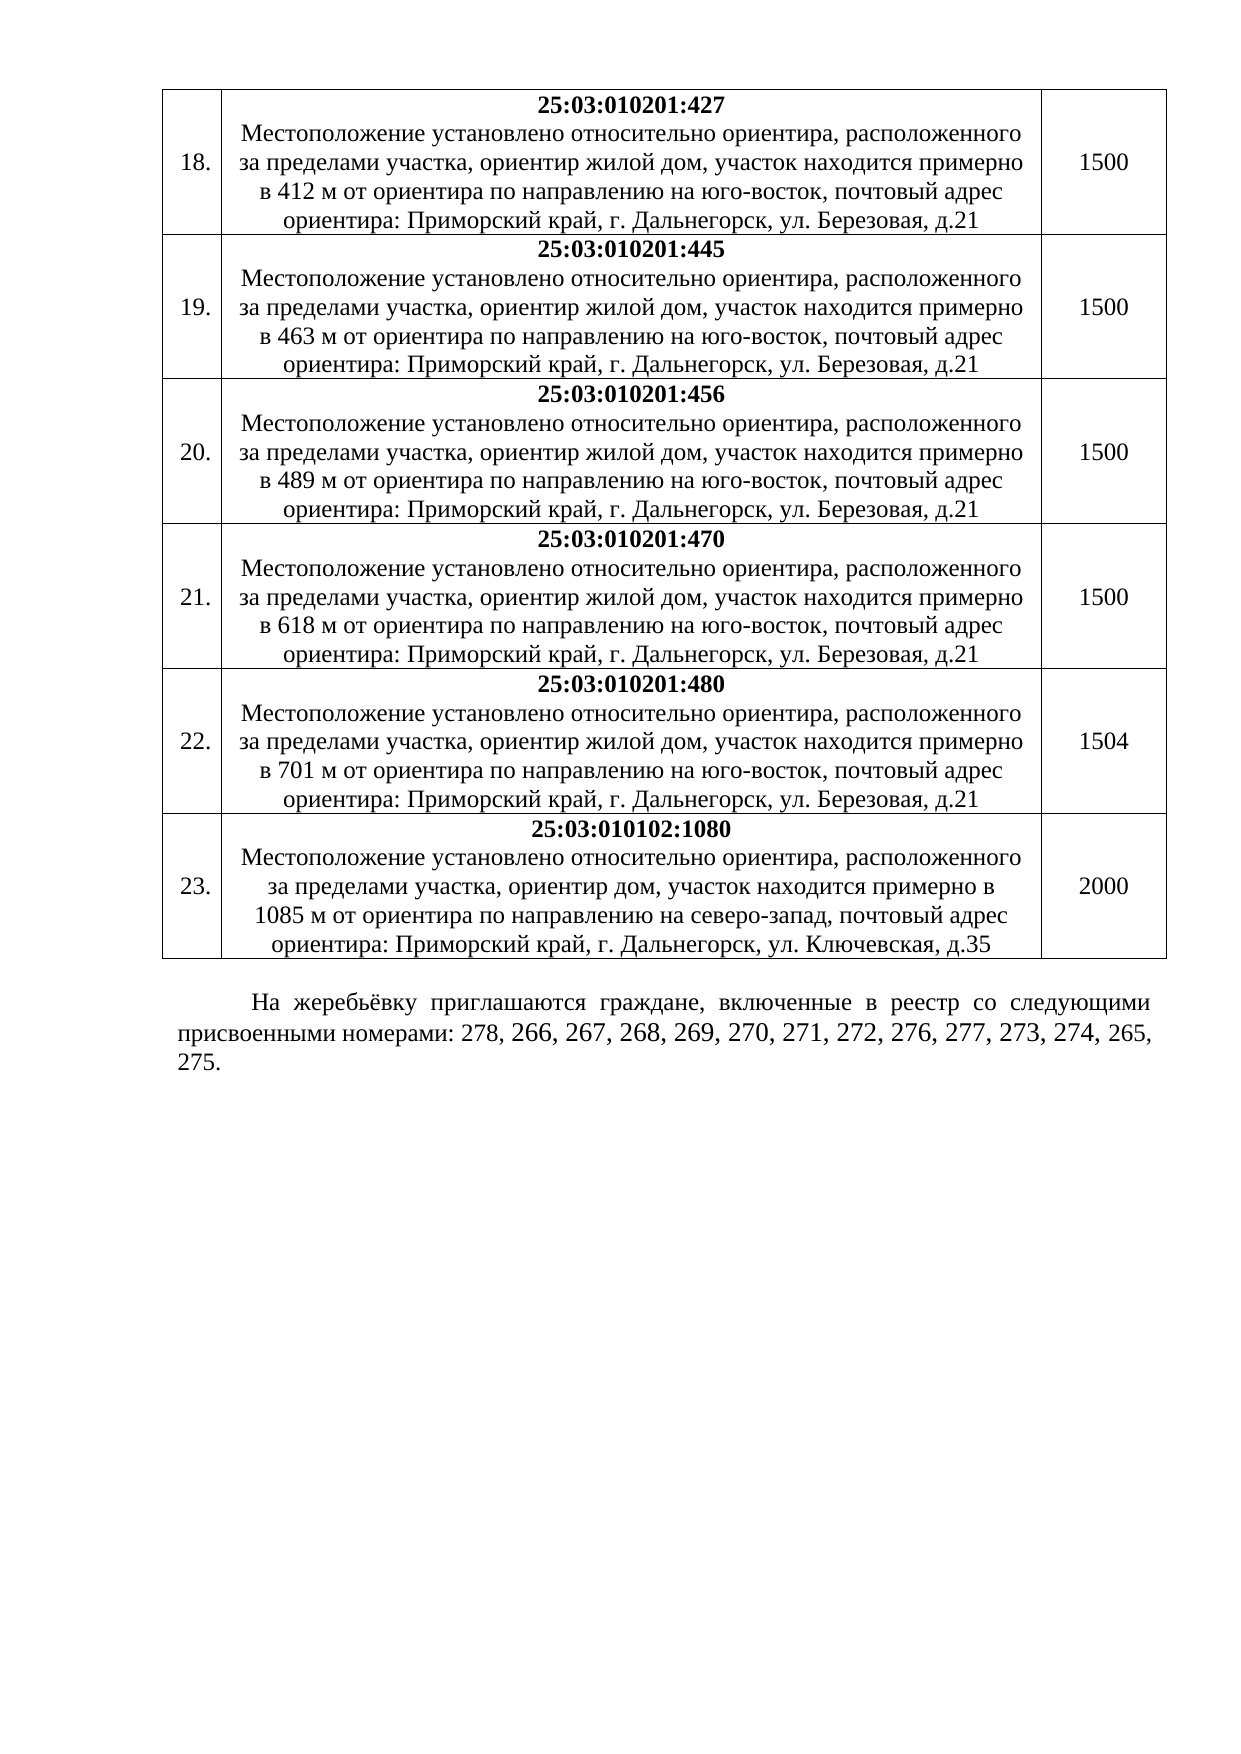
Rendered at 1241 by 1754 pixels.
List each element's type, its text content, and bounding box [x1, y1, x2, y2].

table_cell [163, 524, 221, 668]
table_cell 1500 [1042, 90, 1166, 233]
table_cell [163, 379, 221, 523]
table_cell 25:03:010201:445 Местоположение установлено относительно ориентира, расположенного за пределами участка, ориентир жилой дом, участок находится примерно в 463 м от ориентира по направлению на юго-восток, почтовый адрес ориентира: Приморский край, г. Дальнегорск, ул. Березовая, д.21 [222, 235, 1041, 378]
table_cell 25:03:010102:1080 Местоположение установлено относительно ориентира, расположенного за пределами участка, ориентир дом, участок находится примерно в 1085 м от ориентира по направлению на северо-запад, почтовый адрес ориентира: Приморский край, г. Дальнегорск, ул. Ключевская, д.35 [222, 814, 1041, 957]
text На жеребьёвку приглашаются граждане, включенные в реестр со следующими присвоенными номерами: 278, 266, 267, 268, 269, 270, 271, 272, 276, 277, 273, 274, 265, 275. [177, 987, 1152, 1076]
table_cell 25:03:010201:470 Местоположение установлено относительно ориентира, расположенного за пределами участка, ориентир жилой дом, участок находится примерно в 618 м от ориентира по направлению на юго-восток, почтовый адрес ориентира: Приморский край, г. Дальнегорск, ул. Березовая, д.21 [222, 524, 1041, 668]
table_cell [163, 235, 221, 378]
table_cell 2000 [1042, 814, 1166, 957]
table_cell 1500 [1042, 379, 1166, 523]
table_cell [163, 90, 221, 233]
table_cell 25:03:010201:480 Местоположение установлено относительно ориентира, расположенного за пределами участка, ориентир жилой дом, участок находится примерно в 701 м от ориентира по направлению на юго-восток, почтовый адрес ориентира: Приморский край, г. Дальнегорск, ул. Березовая, д.21 [222, 669, 1041, 813]
table_cell 25:03:010201:427 Местоположение установлено относительно ориентира, расположенного за пределами участка, ориентир жилой дом, участок находится примерно в 412 м от ориентира по направлению на юго-восток, почтовый адрес ориентира: Приморский край, г. Дальнегорск, ул. Березовая, д.21 [222, 90, 1041, 233]
table_cell 25:03:010201:456 Местоположение установлено относительно ориентира, расположенного за пределами участка, ориентир жилой дом, участок находится примерно в 489 м от ориентира по направлению на юго-восток, почтовый адрес ориентира: Приморский край, г. Дальнегорск, ул. Березовая, д.21 [222, 379, 1041, 523]
table_cell [163, 814, 221, 957]
table_cell 1504 [1042, 669, 1166, 813]
table_cell 1500 [1042, 235, 1166, 378]
table_cell [163, 669, 221, 813]
table_cell 1500 [1042, 524, 1166, 668]
